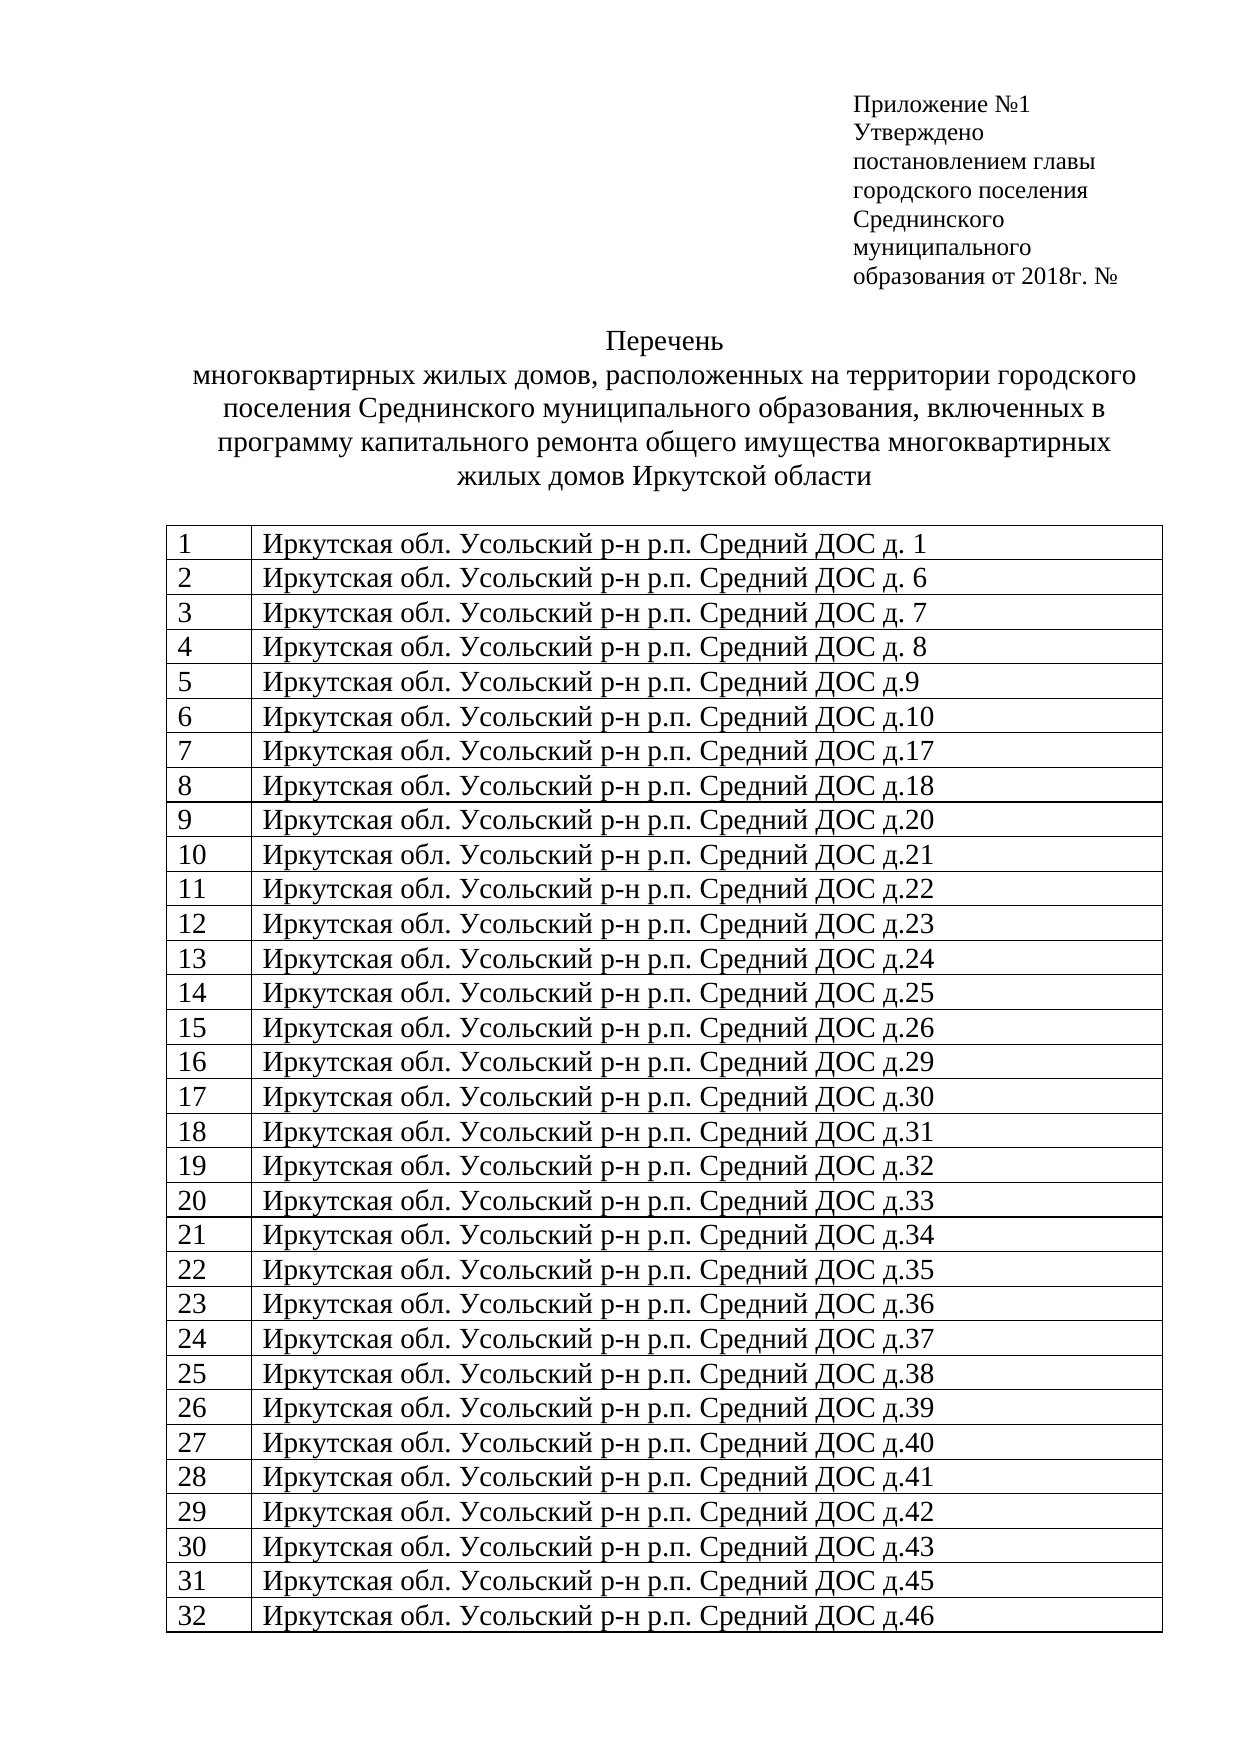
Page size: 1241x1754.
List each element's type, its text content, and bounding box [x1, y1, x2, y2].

text многоквартирных жилых домов, расположенных на территории городского поселения Среднинского муниципального образования, включенных в программу капитального ремонта общего имущества многоквартирных жилых домов Иркутской области [177, 357, 1152, 491]
table_cell 20 [167, 1183, 251, 1216]
table_cell Иркутская обл. Усольский р-н р.п. Средний ДОС д.42 [252, 1494, 1162, 1528]
table_cell Иркутская обл. Усольский р-н р.п. Средний ДОС д.33 [252, 1183, 1162, 1216]
table_cell 24 [167, 1321, 251, 1355]
table_cell 31 [167, 1563, 251, 1597]
table_cell Иркутская обл. Усольский р-н р.п. Средний ДОС д.9 [252, 664, 1162, 698]
text Перечень [177, 323, 1152, 357]
table_cell 13 [167, 941, 251, 974]
table_cell Иркутская обл. Усольский р-н р.п. Средний ДОС д.46 [252, 1598, 1162, 1631]
table_cell 25 [167, 1356, 251, 1389]
table_cell 26 [167, 1390, 251, 1424]
table_cell Иркутская обл. Усольский р-н р.п. Средний ДОС д.37 [252, 1321, 1162, 1355]
table_cell Иркутская обл. Усольский р-н р.п. Средний ДОС д.24 [252, 941, 1162, 974]
table_cell Иркутская обл. Усольский р-н р.п. Средний ДОС д.41 [252, 1460, 1162, 1493]
table_cell Иркутская обл. Усольский р-н р.п. Средний ДОС д.22 [252, 872, 1162, 905]
table_cell 19 [167, 1148, 251, 1182]
table_cell 5 [167, 664, 251, 698]
table_cell 6 [167, 699, 251, 732]
table_cell Иркутская обл. Усольский р-н р.п. Средний ДОС д.25 [252, 975, 1162, 1009]
table_cell 17 [167, 1079, 251, 1113]
table_cell 18 [167, 1114, 251, 1147]
table_cell Иркутская обл. Усольский р-н р.п. Средний ДОС д.45 [252, 1563, 1162, 1597]
table_cell 9 [167, 803, 251, 836]
table_cell Иркутская обл. Усольский р-н р.п. Средний ДОС д.39 [252, 1390, 1162, 1424]
table_cell Иркутская обл. Усольский р-н р.п. Средний ДОС д.32 [252, 1148, 1162, 1182]
table_cell 32 [167, 1598, 251, 1631]
table_cell 30 [167, 1529, 251, 1562]
table_cell 23 [167, 1287, 251, 1320]
table_cell Иркутская обл. Усольский р-н р.п. Средний ДОС д.36 [252, 1287, 1162, 1320]
table_header 1 [167, 526, 251, 559]
table_cell 11 [167, 872, 251, 905]
table_cell Иркутская обл. Усольский р-н р.п. Средний ДОС д.17 [252, 733, 1162, 767]
table_cell 14 [167, 975, 251, 1009]
table_cell 21 [167, 1218, 251, 1251]
table_cell 12 [167, 906, 251, 940]
table_cell Иркутская обл. Усольский р-н р.п. Средний ДОС д. 6 [252, 560, 1162, 594]
table_cell Иркутская обл. Усольский р-н р.п. Средний ДОС д.20 [252, 803, 1162, 836]
table_cell 16 [167, 1045, 251, 1078]
table_cell Иркутская обл. Усольский р-н р.п. Средний ДОС д.35 [252, 1252, 1162, 1286]
table_cell 2 [167, 560, 251, 594]
table_cell Иркутская обл. Усольский р-н р.п. Средний ДОС д.34 [252, 1218, 1162, 1251]
table_cell Иркутская обл. Усольский р-н р.п. Средний ДОС д. 7 [252, 595, 1162, 628]
table_cell 15 [167, 1010, 251, 1043]
table_header Иркутская обл. Усольский р-н р.п. Средний ДОС д. 1 [252, 526, 1162, 559]
table_cell 27 [167, 1425, 251, 1458]
table_cell 3 [167, 595, 251, 628]
table_cell Иркутская обл. Усольский р-н р.п. Средний ДОС д.26 [252, 1010, 1162, 1043]
table_cell Иркутская обл. Усольский р-н р.п. Средний ДОС д.38 [252, 1356, 1162, 1389]
table_cell 4 [167, 630, 251, 663]
table_cell 8 [167, 768, 251, 801]
table_cell Иркутская обл. Усольский р-н р.п. Средний ДОС д.31 [252, 1114, 1162, 1147]
table_cell Иркутская обл. Усольский р-н р.п. Средний ДОС д.10 [252, 699, 1162, 732]
table_cell 7 [167, 733, 251, 767]
table_cell 29 [167, 1494, 251, 1528]
table_cell 22 [167, 1252, 251, 1286]
table_cell 28 [167, 1460, 251, 1493]
table_cell Иркутская обл. Усольский р-н р.п. Средний ДОС д.30 [252, 1079, 1162, 1113]
table_cell Иркутская обл. Усольский р-н р.п. Средний ДОС д.23 [252, 906, 1162, 940]
table_cell Иркутская обл. Усольский р-н р.п. Средний ДОС д.29 [252, 1045, 1162, 1078]
table_cell Иркутская обл. Усольский р-н р.п. Средний ДОС д.40 [252, 1425, 1162, 1458]
table_cell Иркутская обл. Усольский р-н р.п. Средний ДОС д.18 [252, 768, 1162, 801]
table_header Приложение №1 Утверждено постановлением главы городского поселения Среднинского муниципального образования от 2018г. № [842, 89, 1163, 290]
table_cell Иркутская обл. Усольский р-н р.п. Средний ДОС д.21 [252, 837, 1162, 871]
table_cell Иркутская обл. Усольский р-н р.п. Средний ДОС д.43 [252, 1529, 1162, 1562]
table_cell 10 [167, 837, 251, 871]
table_cell Иркутская обл. Усольский р-н р.п. Средний ДОС д. 8 [252, 630, 1162, 663]
